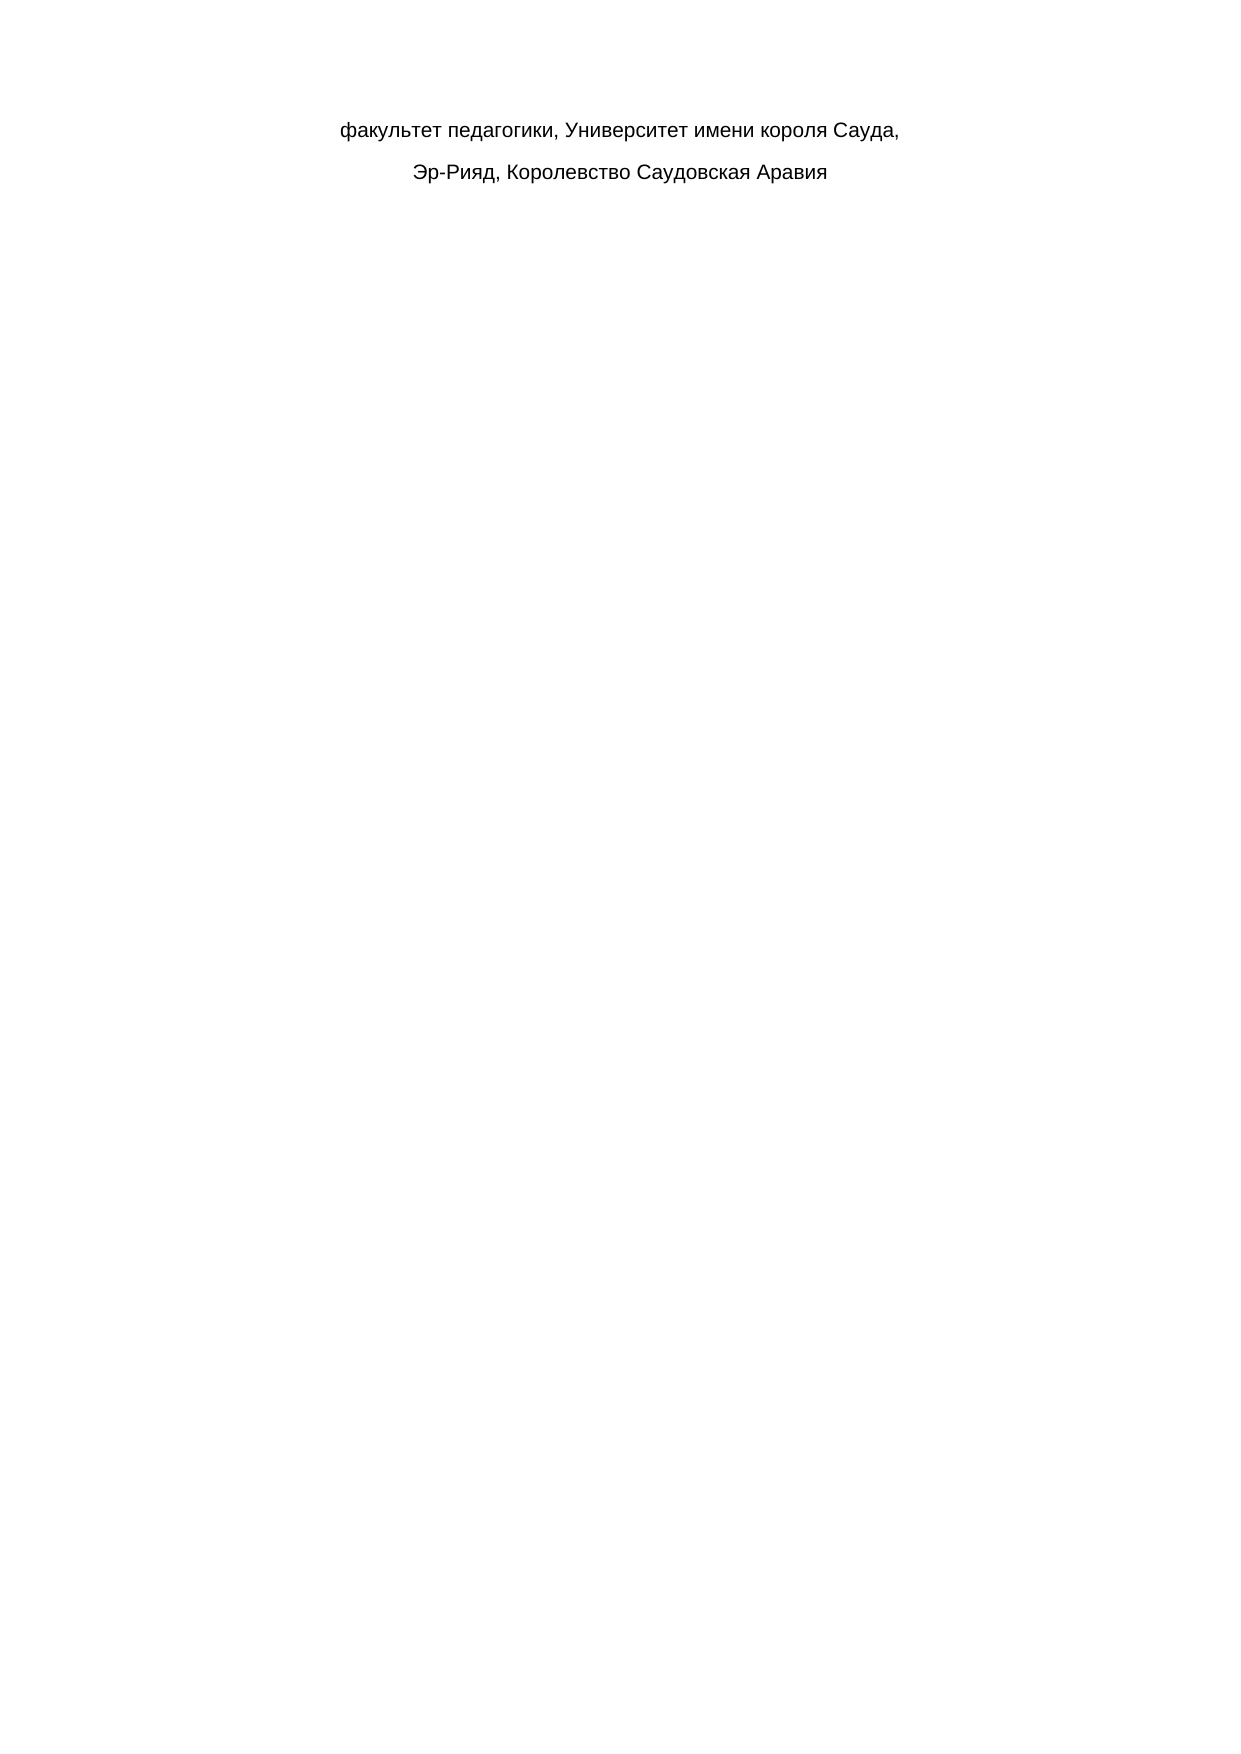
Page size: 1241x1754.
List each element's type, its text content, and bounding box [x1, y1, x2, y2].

text Эр-Рияд, Королевство Саудовская Аравия [150, 160, 1090, 184]
text факультет педагогики, Университет имени короля Сауда, [150, 117, 1090, 141]
